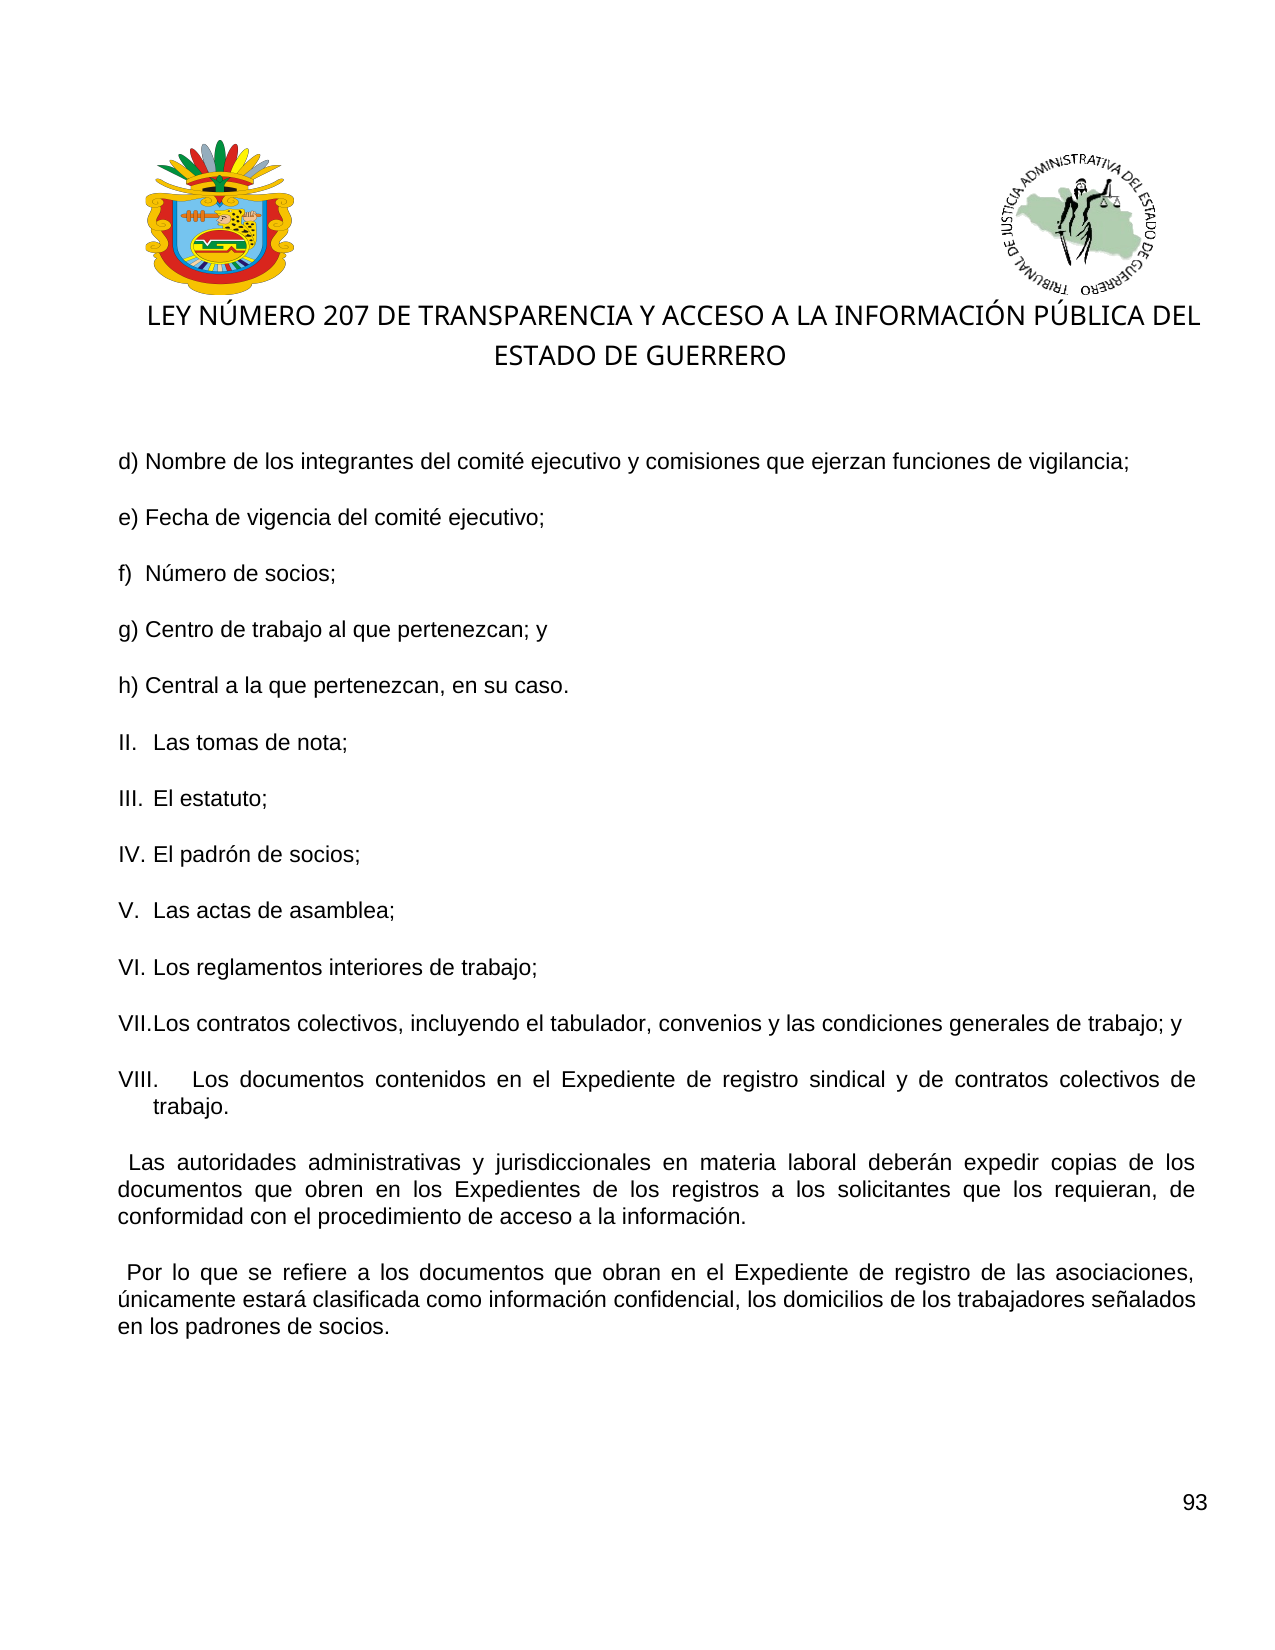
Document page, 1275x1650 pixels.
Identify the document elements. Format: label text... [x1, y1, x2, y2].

text Las autoridades administrativas y jurisdiccionales en materia laboral deberán expedir copias de los documentos que obren en los Expedientes de los registros a los solicitantes que los requieran, de conformidad con el procedimiento de acceso a la información. [116, 1149, 1197, 1229]
picture [145, 140, 294, 295]
list Las actas de asamblea; [118, 897, 1197, 924]
list Centro de trabajo al que pertenezcan; y [118, 616, 1197, 643]
list Los documentos contenidos en el Expediente de registro sindical y de contratos colectivos de trabajo. [118, 1066, 1197, 1119]
list El estatuto; [118, 784, 1197, 811]
list Número de socios; [118, 560, 1197, 587]
list Los reglamentos interiores de trabajo; [118, 953, 1197, 980]
list Central a la que pertenezcan, en su caso. [118, 672, 1197, 699]
list Las tomas de nota; [118, 728, 1197, 755]
picture [1001, 154, 1156, 295]
list Los contratos colectivos, incluyendo el tabulador, convenios y las condiciones generales de trabajo; y [118, 1009, 1197, 1036]
list Nombre de los integrantes del comité ejecutivo y comisiones que ejerzan funciones de vigilancia; [118, 448, 1197, 474]
list Fecha de vigencia del comité ejecutivo; [118, 504, 1197, 531]
list El padrón de socios; [118, 841, 1197, 867]
text Por lo que se refiere a los documentos que obran en el Expediente de registro de las asociaciones, únicamente estará clasificada como información confidencial, los domicilios de los trabajadores señalados en los padrones de socios. [116, 1259, 1197, 1339]
